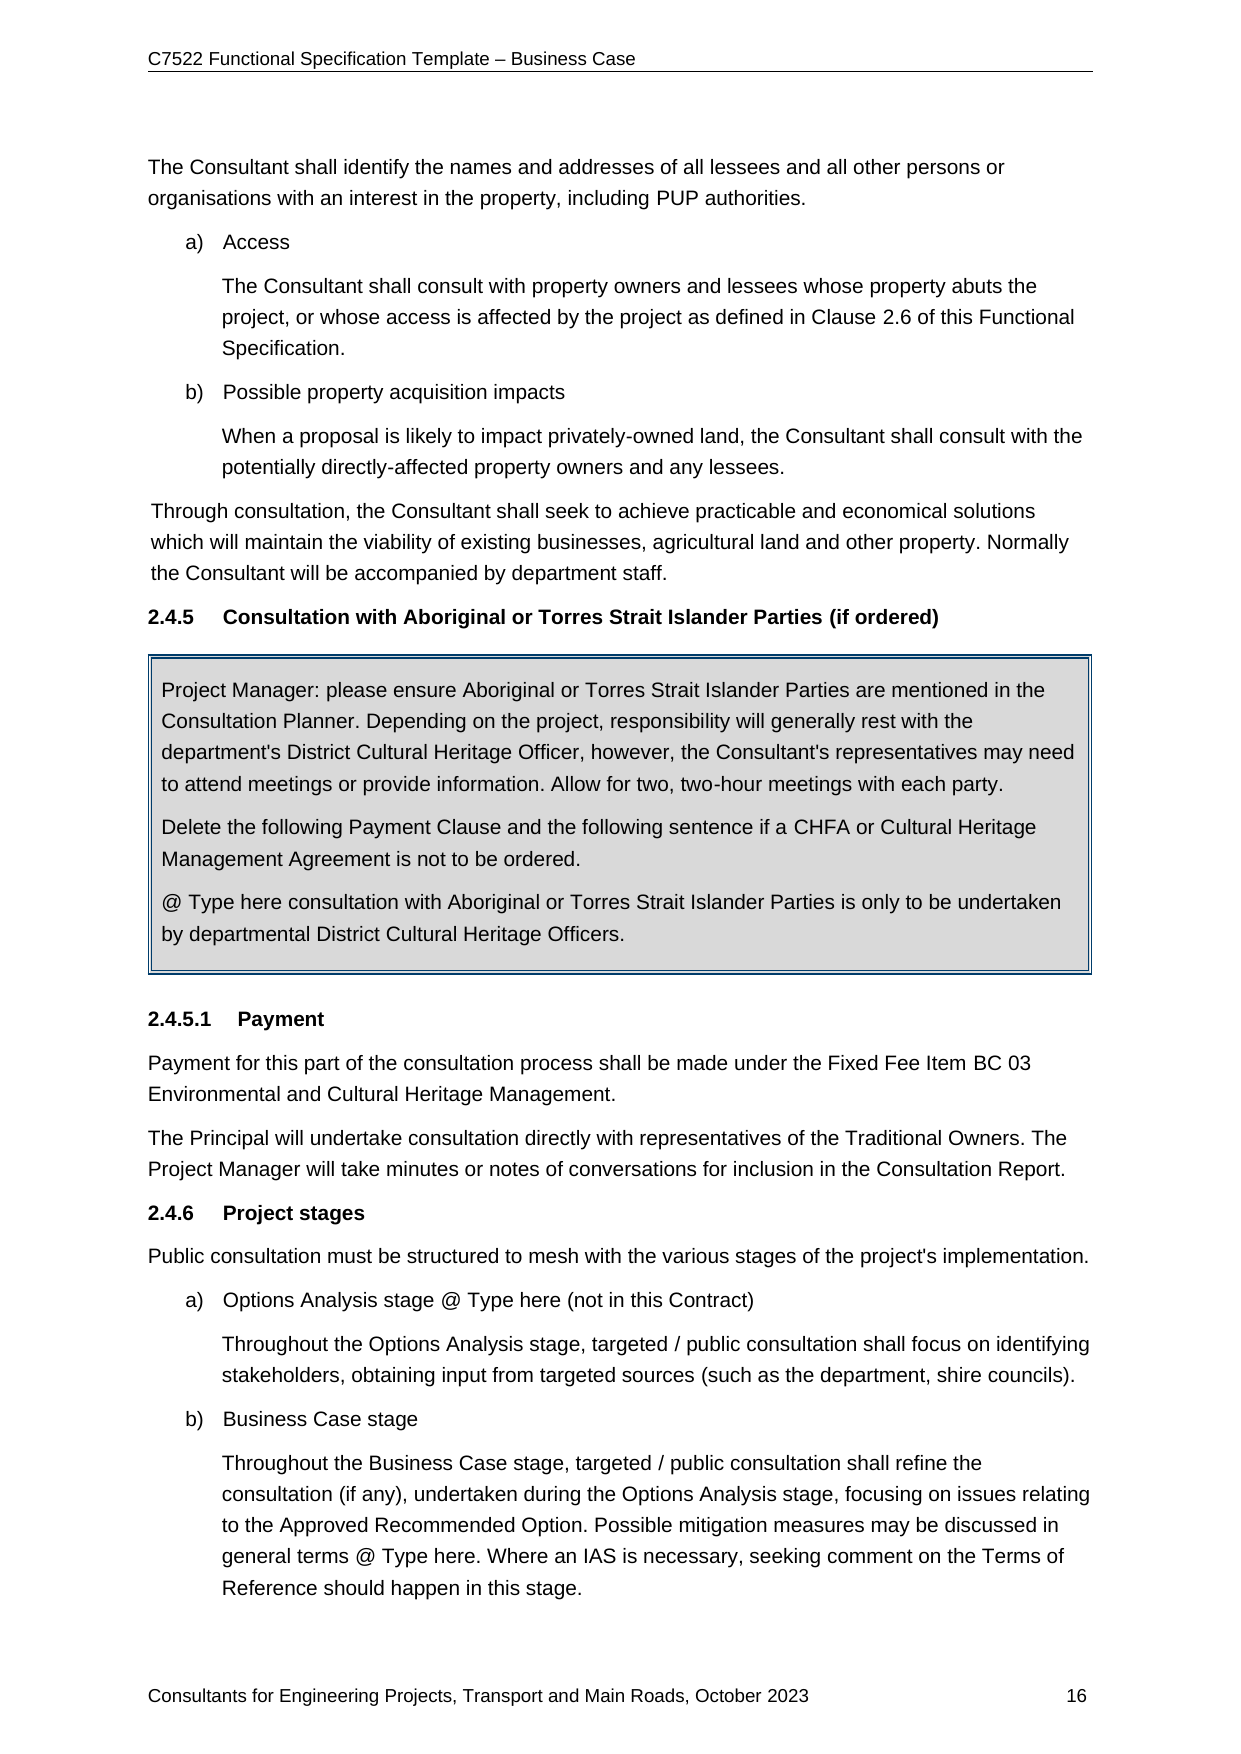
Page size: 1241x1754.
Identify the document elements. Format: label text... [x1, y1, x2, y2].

text The Consultant shall identify the names and addresses of all lessees and all other persons or organisations with an interest in the property, including PUP authorities. [148, 148, 1092, 210]
subtitle Project stages [148, 1193, 1092, 1224]
list Business Case stage [185, 1399, 1092, 1431]
list Possible property acquisition impacts [185, 373, 1092, 404]
text When a proposal is likely to impact privately-owned land, the Consultant shall consult with the potentially directly-affected property owners and any lessees. [222, 416, 1092, 479]
list Options Analysis stage @ Type here (not in this Contract) [185, 1281, 1092, 1312]
text Through consultation, the Consultant shall seek to achieve practicable and economical solutions which will maintain the viability of existing businesses, agricultural land and other property. Normally the Consultant will be accompanied by department staff. [151, 491, 1092, 585]
text The Consultant shall consult with property owners and lessees whose property abuts the project, or whose access is affected by the project as defined in Clause 2.6 of this Functional Specification. [222, 266, 1092, 360]
text The Principal will undertake consultation directly with representatives of the Traditional Owners. The Project Manager will take minutes or notes of conversations for inclusion in the Consultation Report. [148, 1118, 1092, 1181]
text Throughout the Business Case stage, targeted / public consultation shall refine the consultation (if any), undertaken during the Options Analysis stage, focusing on issues relating to the Approved Recommended Option. Possible mitigation measures may be discussed in general terms @ Type here. Where an IAS is necessary, seeking comment on the Terms of Reference should happen in this stage. [222, 1443, 1092, 1599]
table_header Project Manager: please ensure Aboriginal or Torres Strait Islander Parties are mentioned in the Consultation Planner. Depending on the project, responsibility will generally rest with the department's District Cultural Heritage Officer, however, the Consultant's representatives may need to attend meetings or provide information. Allow for two, two-hour meetings with each party. Delete the following Payment Clause and the following sentence if a CHFA or Cultural Heritage Management Agreement is not to be ordered. @ Type here consultation with Aboriginal or Torres Strait Islander Parties is only to be undertaken by departmental District Cultural Heritage Officers. [152, 659, 1088, 970]
text Public consultation must be structured to mesh with the various stages of the project's implementation. [148, 1237, 1092, 1268]
list Access [185, 223, 1092, 254]
text Payment for this part of the consultation process shall be made under the Fixed Fee Item BC 03 Environmental and Cultural Heritage Management. [148, 1043, 1092, 1106]
subtitle Payment [148, 999, 1092, 1031]
subtitle Consultation with Aboriginal or Torres Strait Islander Parties (if ordered) [148, 598, 1092, 629]
text Throughout the Options Analysis stage, targeted / public consultation shall focus on identifying stakeholders, obtaining input from targeted sources (such as the department, shire councils). [222, 1324, 1092, 1387]
